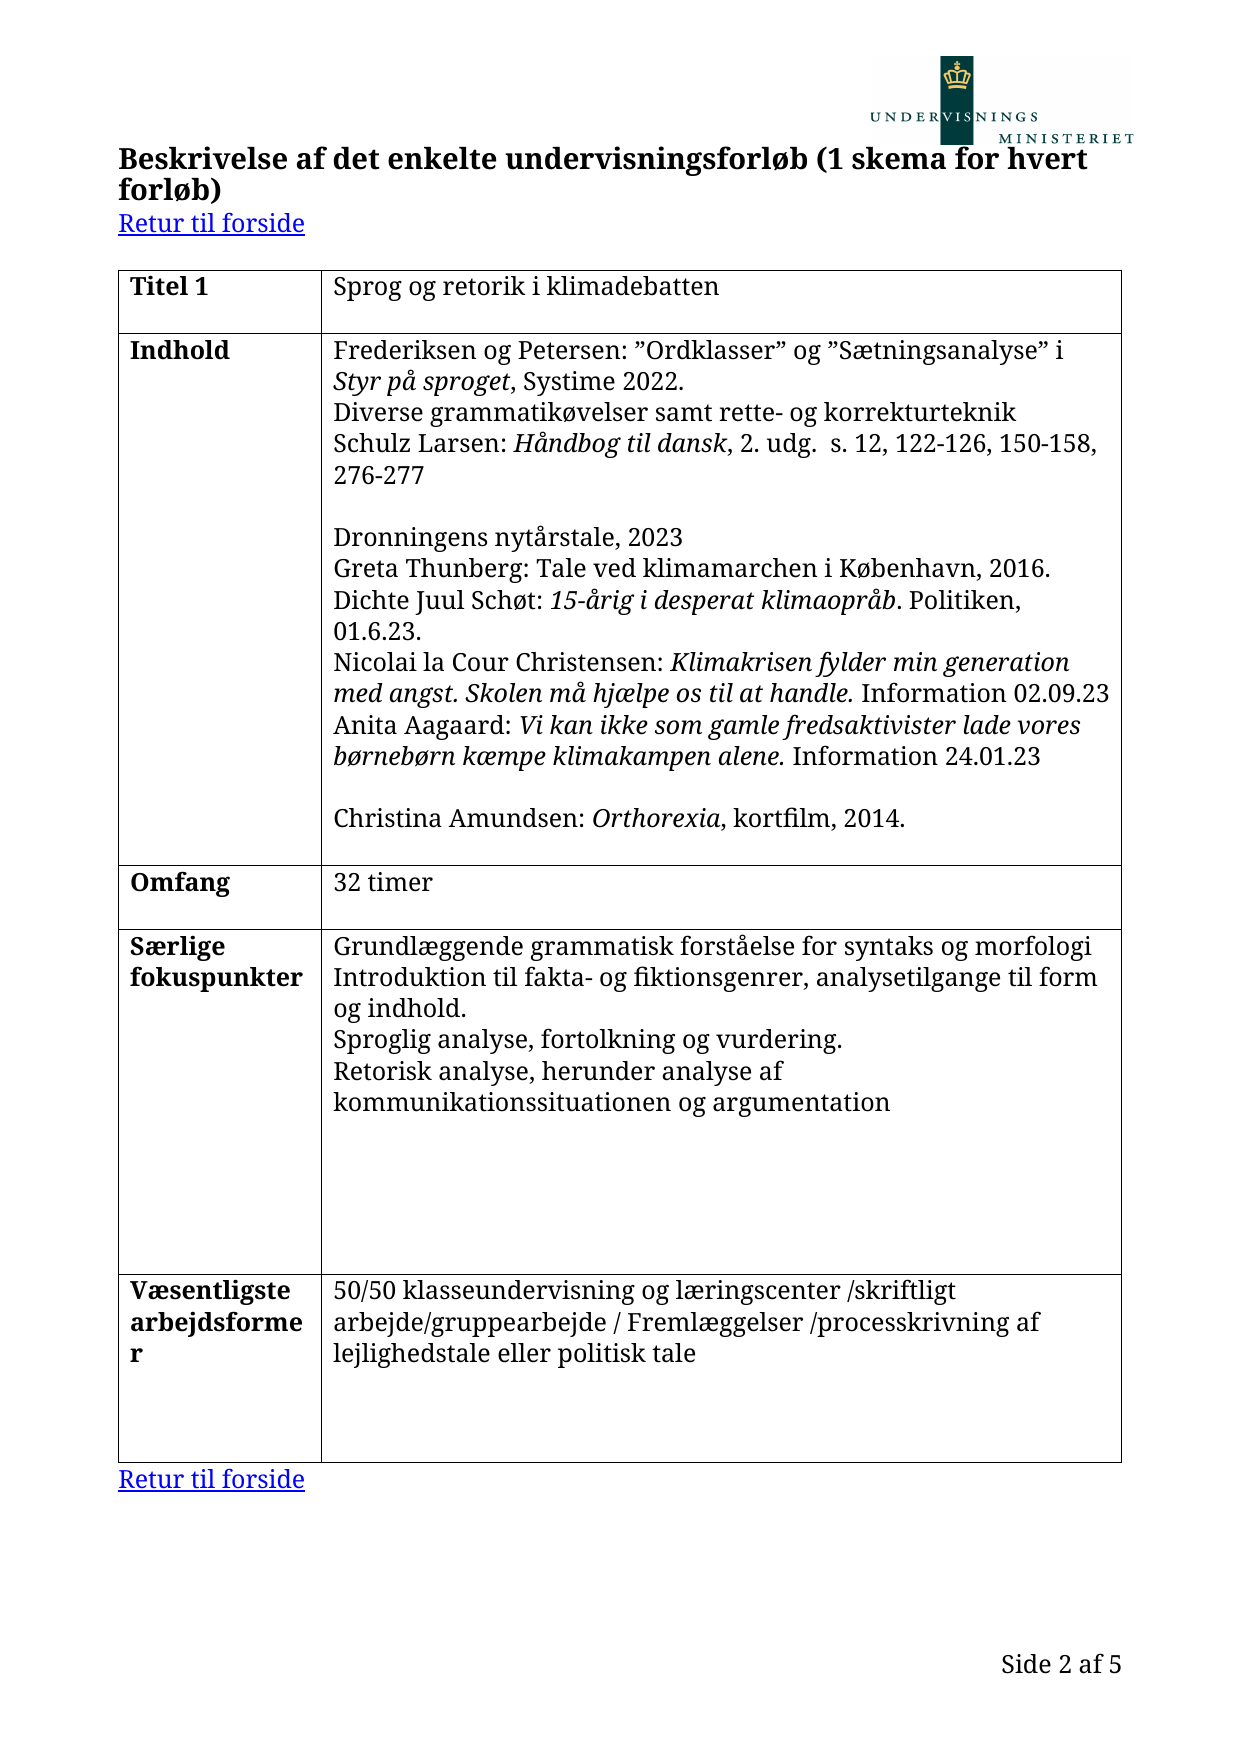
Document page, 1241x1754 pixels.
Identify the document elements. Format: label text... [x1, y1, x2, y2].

table_header Titel 1 [119, 271, 321, 333]
table_cell Grundlæggende grammatisk forståelse for syntaks og morfologi Introduktion til fakta- og fiktionsgenrer, analysetilgange til form og indhold. Sproglig analyse, fortolkning og vurdering. Retorisk analyse, herunder analyse af kommunikationssituationen og argumentation [322, 930, 1121, 1274]
table_cell Væsentligste arbejdsformer [119, 1275, 321, 1462]
table_cell Omfang [119, 866, 321, 929]
text Beskrivelse af det enkelte undervisningsforløb (1 skema for hvert forløb) [118, 131, 1122, 207]
table_cell Særlige fokuspunkter [119, 930, 321, 1274]
text Retur til forside [118, 1463, 1122, 1494]
table_cell Frederiksen og Petersen: ”Ordklasser” og ”Sætningsanalyse” i Styr på sproget, Systime 2022. Diverse grammatikøvelser samt rette- og korrekturteknik Schulz Larsen: Håndbog til dansk, 2. udg. s. 12, 122-126, 150-158, 276-277 Dronningens nytårstale, 2023 Greta Thunberg: Tale ved klimamarchen i København, 2016. Dichte Juul Schøt: 15-årig i desperat klimaopråb. Politiken, 01.6.23. Nicolai la Cour Christensen: Klimakrisen fylder min generation med angst. Skolen må hjælpe os til at handle. Information 02.09.23 Anita Aagaard: Vi kan ikke som gamle fredsaktivister lade vores børnebørn kæmpe klimakampen alene. Information 24.01.23 Christina Amundsen: Orthorexia, kortfilm, 2014. [322, 334, 1121, 865]
table_cell Indhold [119, 334, 321, 865]
table_cell 50/50 klasseundervisning og læringscenter /skriftligt arbejde/gruppearbejde / Fremlæggelser /processkrivning af lejlighedstale eller politisk tale [322, 1275, 1121, 1462]
text Retur til forside [118, 207, 1122, 238]
table_cell 32 timer [322, 866, 1121, 929]
table_header Sprog og retorik i klimadebatten [322, 271, 1121, 333]
picture [871, 56, 1134, 145]
